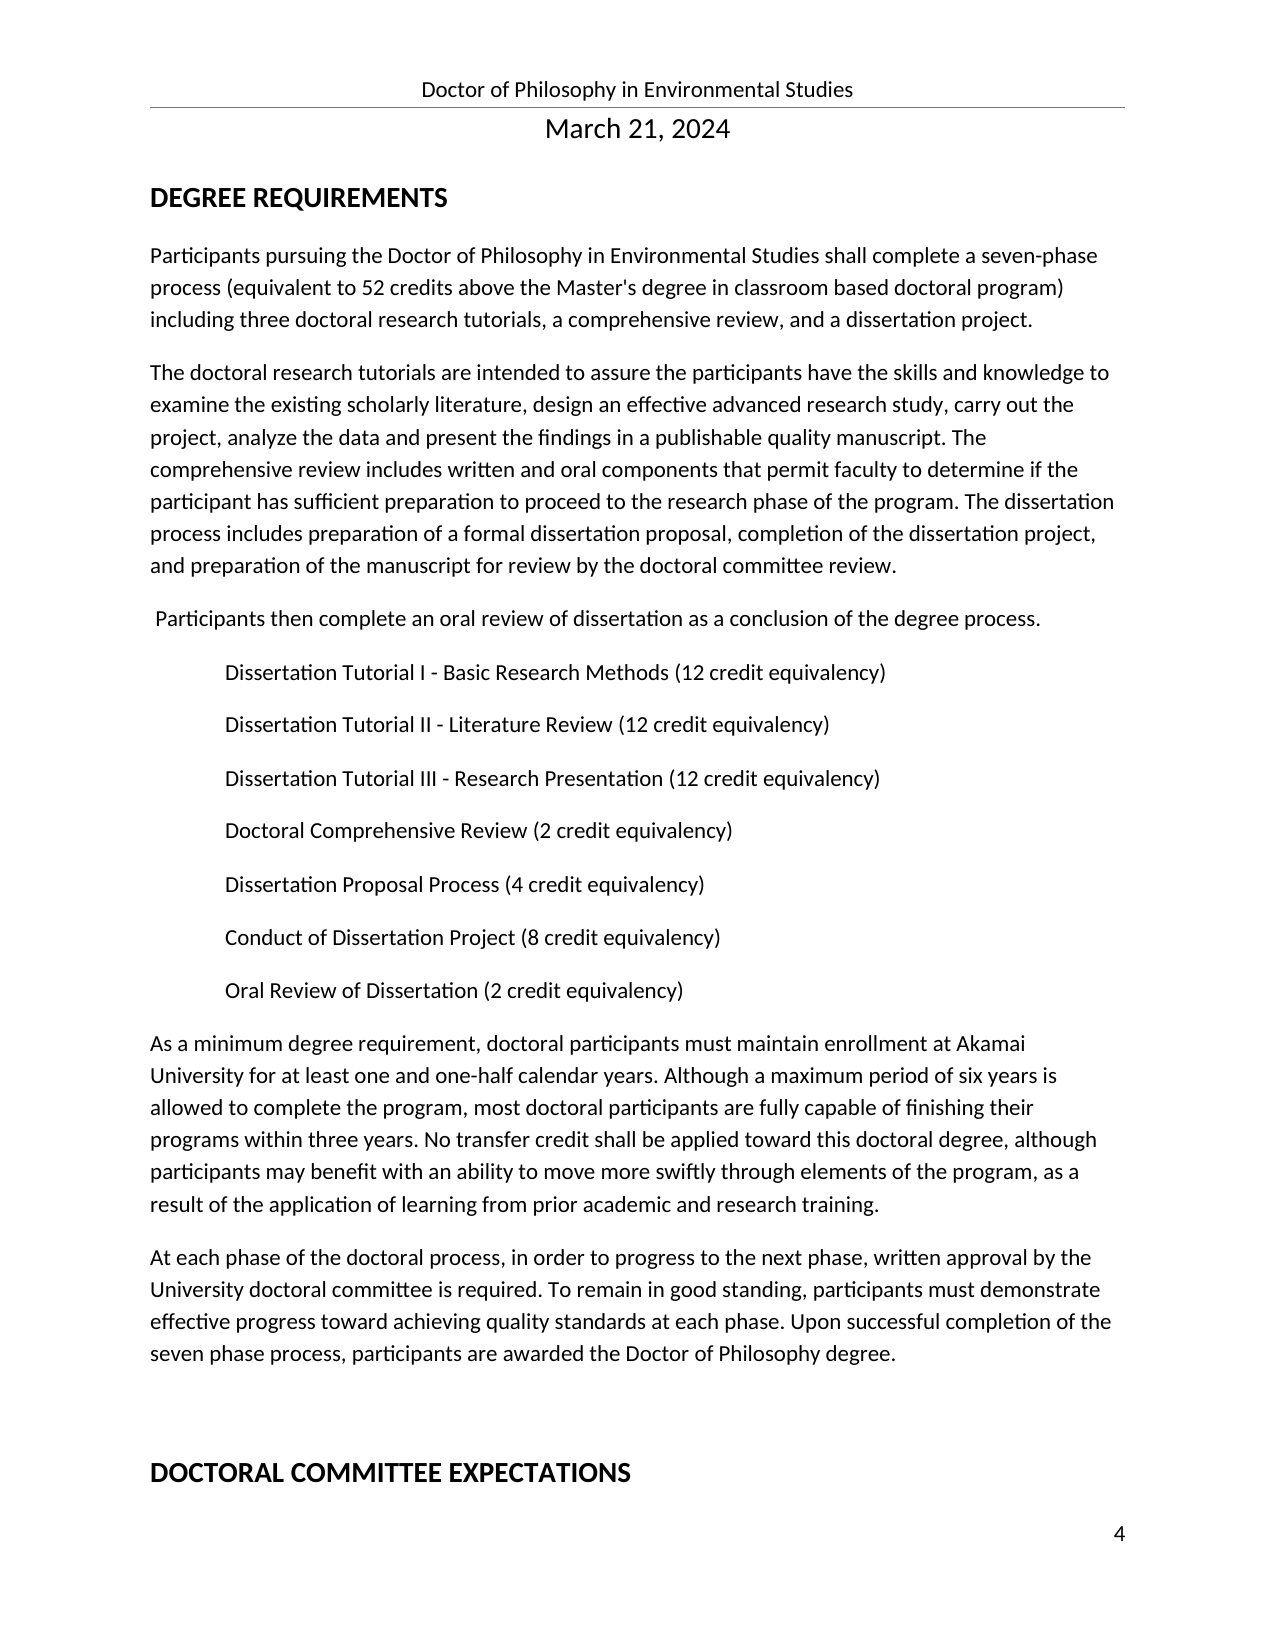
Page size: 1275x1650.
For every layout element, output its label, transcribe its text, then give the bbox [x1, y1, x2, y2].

text At each phase of the doctoral process, in order to progress to the next phase, written approval by the University doctoral committee is required. To remain in good standing, participants must demonstrate effective progress toward achieving quality standards at each phase. Upon successful completion of the seven phase process, participants are awarded the Doctor of Philosophy degree. [150, 1243, 1125, 1367]
text DEGREE REQUIREMENTS [150, 179, 1125, 215]
text Dissertation Tutorial III - Research Presentation (12 credit equivalency) [225, 764, 1125, 792]
text The doctoral research tutorials are intended to assure the participants have the skills and knowledge to examine the existing scholarly literature, design an effective advanced research study, carry out the project, analyze the data and present the findings in a publishable quality manuscript. The comprehensive review includes written and oral components that permit faculty to determine if the participant has sufficient preparation to proceed to the research phase of the program. The dissertation process includes preparation of a formal dissertation proposal, completion of the dissertation project, and preparation of the manuscript for review by the doctoral committee review. [150, 358, 1125, 579]
text Participants pursuing the Doctor of Philosophy in Environmental Studies shall complete a seven-phase process (equivalent to 52 credits above the Master's degree in classroom based doctoral program) including three doctoral research tutorials, a comprehensive review, and a dissertation project. [150, 241, 1125, 333]
text DOCTORAL COMMITTEE EXPECTATIONS [150, 1454, 1125, 1490]
text Dissertation Tutorial II - Literature Review (12 credit equivalency) [225, 711, 1125, 739]
text Dissertation Tutorial I - Basic Research Methods (12 credit equivalency) [225, 658, 1125, 686]
text Doctoral Comprehensive Review (2 credit equivalency) [225, 817, 1125, 845]
text Oral Review of Dissertation (2 credit equivalency) [225, 976, 1125, 1004]
text As a minimum degree requirement, doctoral participants must maintain enrollment at Akamai University for at least one and one-half calendar years. Although a maximum period of six years is allowed to complete the program, most doctoral participants are fully capable of finishing their programs within three years. No transfer credit shall be applied toward this doctoral degree, although participants may benefit with an ability to move more swiftly through elements of the program, as a result of the application of learning from prior academic and research training. [150, 1029, 1125, 1218]
text Dissertation Proposal Process (4 credit equivalency) [225, 870, 1125, 898]
text Participants then complete an oral review of dissertation as a conclusion of the degree process. [150, 604, 1125, 633]
text Conduct of Dissertation Project (8 credit equivalency) [225, 923, 1125, 951]
